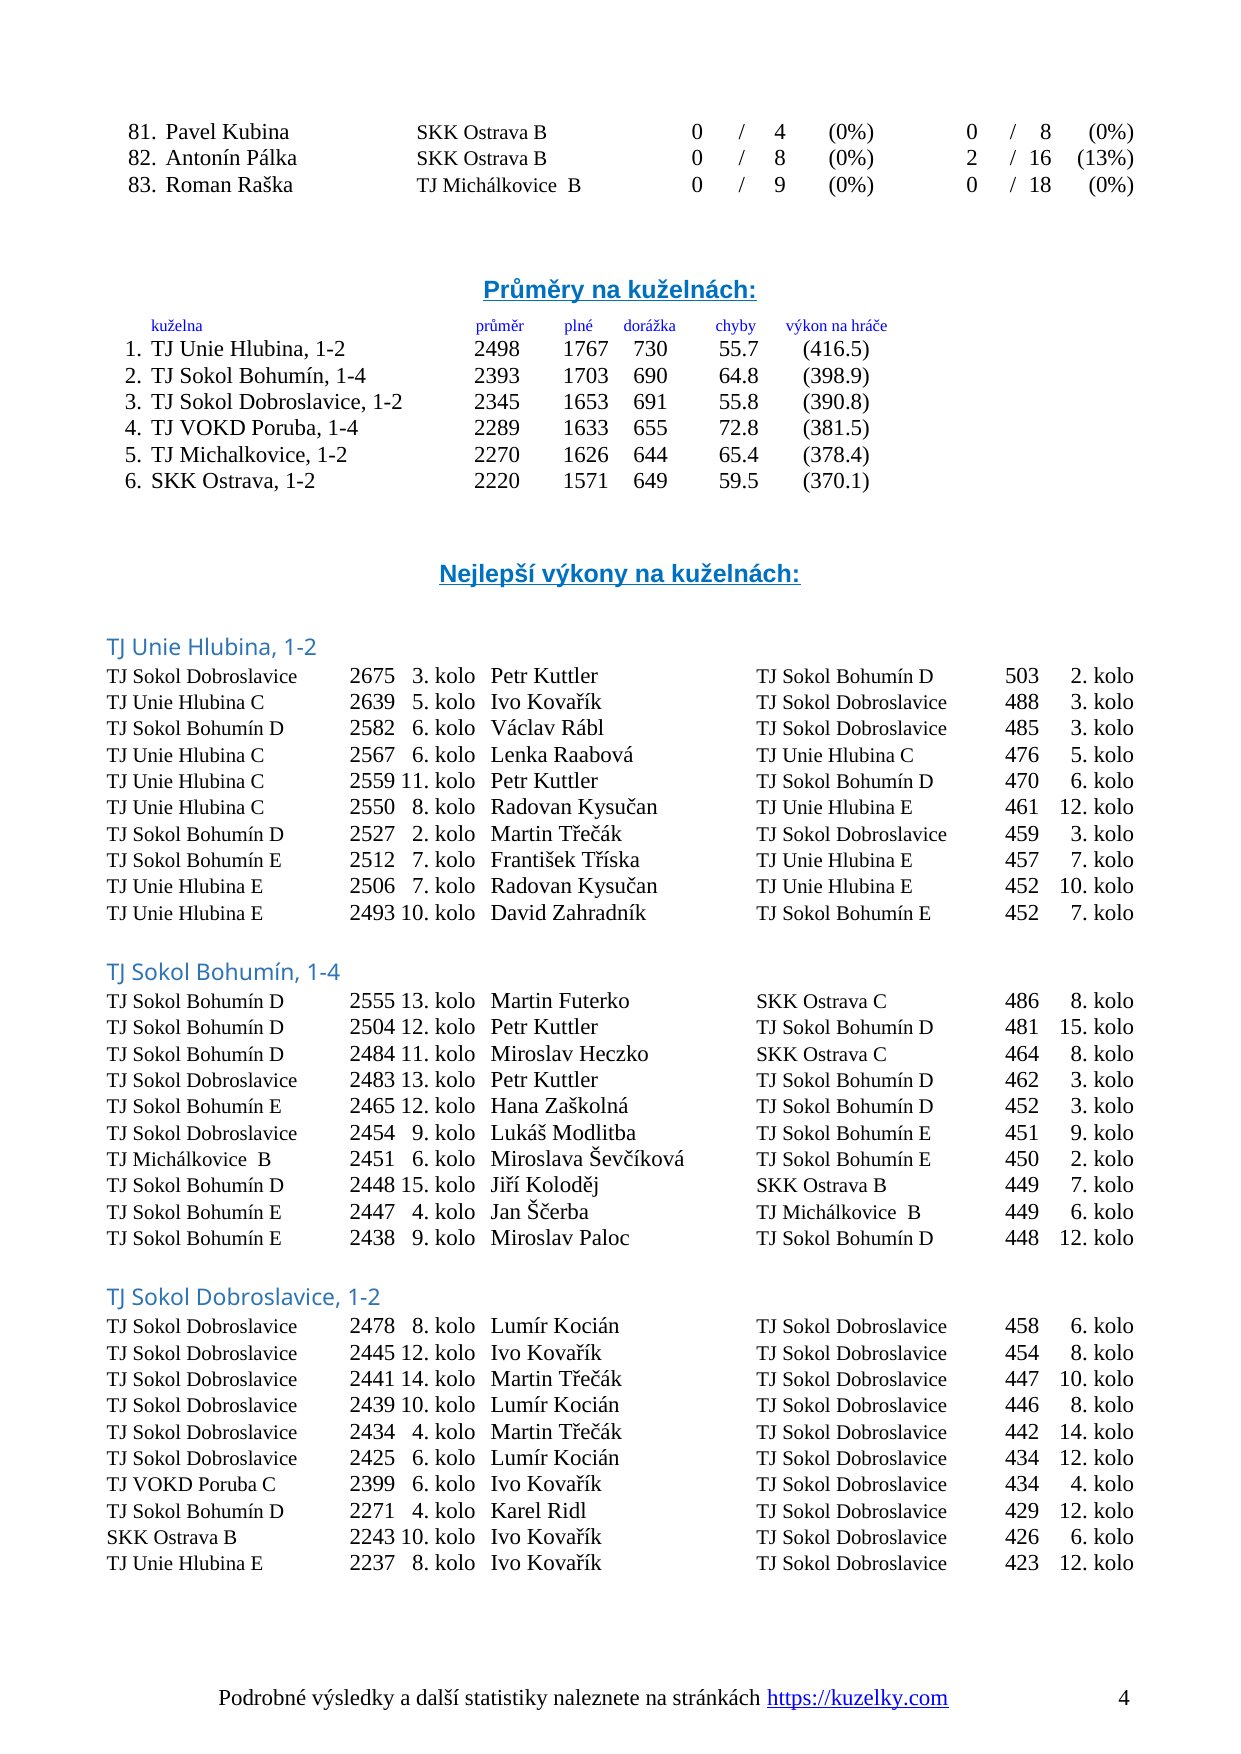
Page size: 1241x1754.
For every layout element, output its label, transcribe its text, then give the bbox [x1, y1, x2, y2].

text 2. TJ Sokol Bohumín, 1-4 2393 1703 690 64.8 (398.9) [106, 362, 1134, 388]
text TJ Michálkovice B 2451 6. kolo Miroslava Ševčíková TJ Sokol Bohumín E 450 2. kolo [106, 1145, 1134, 1171]
text 82. Antonín Pálka SKK Ostrava B 0 / 8 (0%) 2 / 16 (13%) [106, 144, 1134, 171]
text TJ Sokol Bohumín E 2447 4. kolo Jan Ščerba TJ Michálkovice B 449 6. kolo [106, 1198, 1134, 1224]
subtitle TJ Unie Hlubina, 1-2 [106, 630, 1134, 662]
text 4. TJ VOKD Poruba, 1-4 2289 1633 655 72.8 (381.5) [106, 414, 1134, 441]
text TJ Sokol Dobroslavice 2454 9. kolo Lukáš Modlitba TJ Sokol Bohumín E 451 9. kolo [106, 1119, 1134, 1145]
text kuželna průměr plné dorážka chyby výkon na hráče [106, 316, 1134, 335]
text TJ Sokol Bohumín D 2504 12. kolo Petr Kuttler TJ Sokol Bohumín D 481 15. kolo [106, 1013, 1134, 1040]
text Průměry na kuželnách: [94, 275, 1145, 304]
text Nejlepší výkony na kuželnách: [94, 559, 1145, 587]
text TJ Sokol Bohumín D 2271 4. kolo Karel Ridl TJ Sokol Dobroslavice 429 12. kolo [106, 1497, 1134, 1523]
text TJ VOKD Poruba C 2399 6. kolo Ivo Kovařík TJ Sokol Dobroslavice 434 4. kolo [106, 1470, 1134, 1497]
text TJ Sokol Dobroslavice 2478 8. kolo Lumír Kocián TJ Sokol Dobroslavice 458 6. kolo [106, 1312, 1134, 1339]
text TJ Sokol Bohumín E 2465 12. kolo Hana Zaškolná TJ Sokol Bohumín D 452 3. kolo [106, 1092, 1134, 1119]
text TJ Sokol Bohumín D 2484 11. kolo Miroslav Heczko SKK Ostrava C 464 8. kolo [106, 1040, 1134, 1066]
text TJ Sokol Bohumín E 2438 9. kolo Miroslav Paloc TJ Sokol Bohumín D 448 12. kolo [106, 1224, 1134, 1251]
text 81. Pavel Kubina SKK Ostrava B 0 / 4 (0%) 0 / 8 (0%) [106, 118, 1134, 144]
subtitle TJ Sokol Dobroslavice, 1-2 [106, 1281, 1134, 1312]
text 1. TJ Unie Hlubina, 1-2 2498 1767 730 55.7 (416.5) [106, 335, 1134, 362]
text 6. SKK Ostrava, 1-2 2220 1571 649 59.5 (370.1) [106, 467, 1134, 493]
text TJ Sokol Dobroslavice 2445 12. kolo Ivo Kovařík TJ Sokol Dobroslavice 454 8. kolo [106, 1339, 1134, 1365]
text TJ Unie Hlubina E 2493 10. kolo David Zahradník TJ Sokol Bohumín E 452 7. kolo [106, 899, 1134, 925]
text SKK Ostrava B 2243 10. kolo Ivo Kovařík TJ Sokol Dobroslavice 426 6. kolo [106, 1523, 1134, 1549]
text TJ Unie Hlubina C 2567 6. kolo Lenka Raabová TJ Unie Hlubina C 476 5. kolo [106, 741, 1134, 767]
text TJ Sokol Bohumín E 2512 7. kolo František Tříska TJ Unie Hlubina E 457 7. kolo [106, 846, 1134, 872]
text TJ Sokol Dobroslavice 2675 3. kolo Petr Kuttler TJ Sokol Bohumín D 503 2. kolo [106, 662, 1134, 688]
text TJ Sokol Dobroslavice 2483 13. kolo Petr Kuttler TJ Sokol Bohumín D 462 3. kolo [106, 1066, 1134, 1092]
text TJ Unie Hlubina C 2639 5. kolo Ivo Kovařík TJ Sokol Dobroslavice 488 3. kolo [106, 688, 1134, 714]
text TJ Sokol Bohumín D 2527 2. kolo Martin Třečák TJ Sokol Dobroslavice 459 3. kolo [106, 820, 1134, 846]
text 83. Roman Raška TJ Michálkovice B 0 / 9 (0%) 0 / 18 (0%) [106, 171, 1134, 197]
text TJ Unie Hlubina C 2550 8. kolo Radovan Kysučan TJ Unie Hlubina E 461 12. kolo [106, 793, 1134, 820]
text TJ Sokol Dobroslavice 2439 10. kolo Lumír Kocián TJ Sokol Dobroslavice 446 8. kolo [106, 1391, 1134, 1418]
text 5. TJ Michalkovice, 1-2 2270 1626 644 65.4 (378.4) [106, 441, 1134, 467]
text 3. TJ Sokol Dobroslavice, 1-2 2345 1653 691 55.8 (390.8) [106, 388, 1134, 414]
text TJ Sokol Dobroslavice 2434 4. kolo Martin Třečák TJ Sokol Dobroslavice 442 14. kolo [106, 1418, 1134, 1444]
text TJ Sokol Bohumín D 2582 6. kolo Václav Rábl TJ Sokol Dobroslavice 485 3. kolo [106, 714, 1134, 741]
text TJ Sokol Bohumín D 2448 15. kolo Jiří Koloděj SKK Ostrava B 449 7. kolo [106, 1171, 1134, 1198]
text TJ Sokol Dobroslavice 2425 6. kolo Lumír Kocián TJ Sokol Dobroslavice 434 12. kolo [106, 1444, 1134, 1470]
text TJ Unie Hlubina E 2506 7. kolo Radovan Kysučan TJ Unie Hlubina E 452 10. kolo [106, 872, 1134, 899]
text TJ Sokol Dobroslavice 2441 14. kolo Martin Třečák TJ Sokol Dobroslavice 447 10. kolo [106, 1365, 1134, 1391]
subtitle TJ Sokol Bohumín, 1-4 [106, 956, 1134, 987]
text TJ Sokol Bohumín D 2555 13. kolo Martin Futerko SKK Ostrava C 486 8. kolo [106, 987, 1134, 1013]
text TJ Unie Hlubina E 2237 8. kolo Ivo Kovařík TJ Sokol Dobroslavice 423 12. kolo [106, 1549, 1134, 1576]
text TJ Unie Hlubina C 2559 11. kolo Petr Kuttler TJ Sokol Bohumín D 470 6. kolo [106, 767, 1134, 793]
